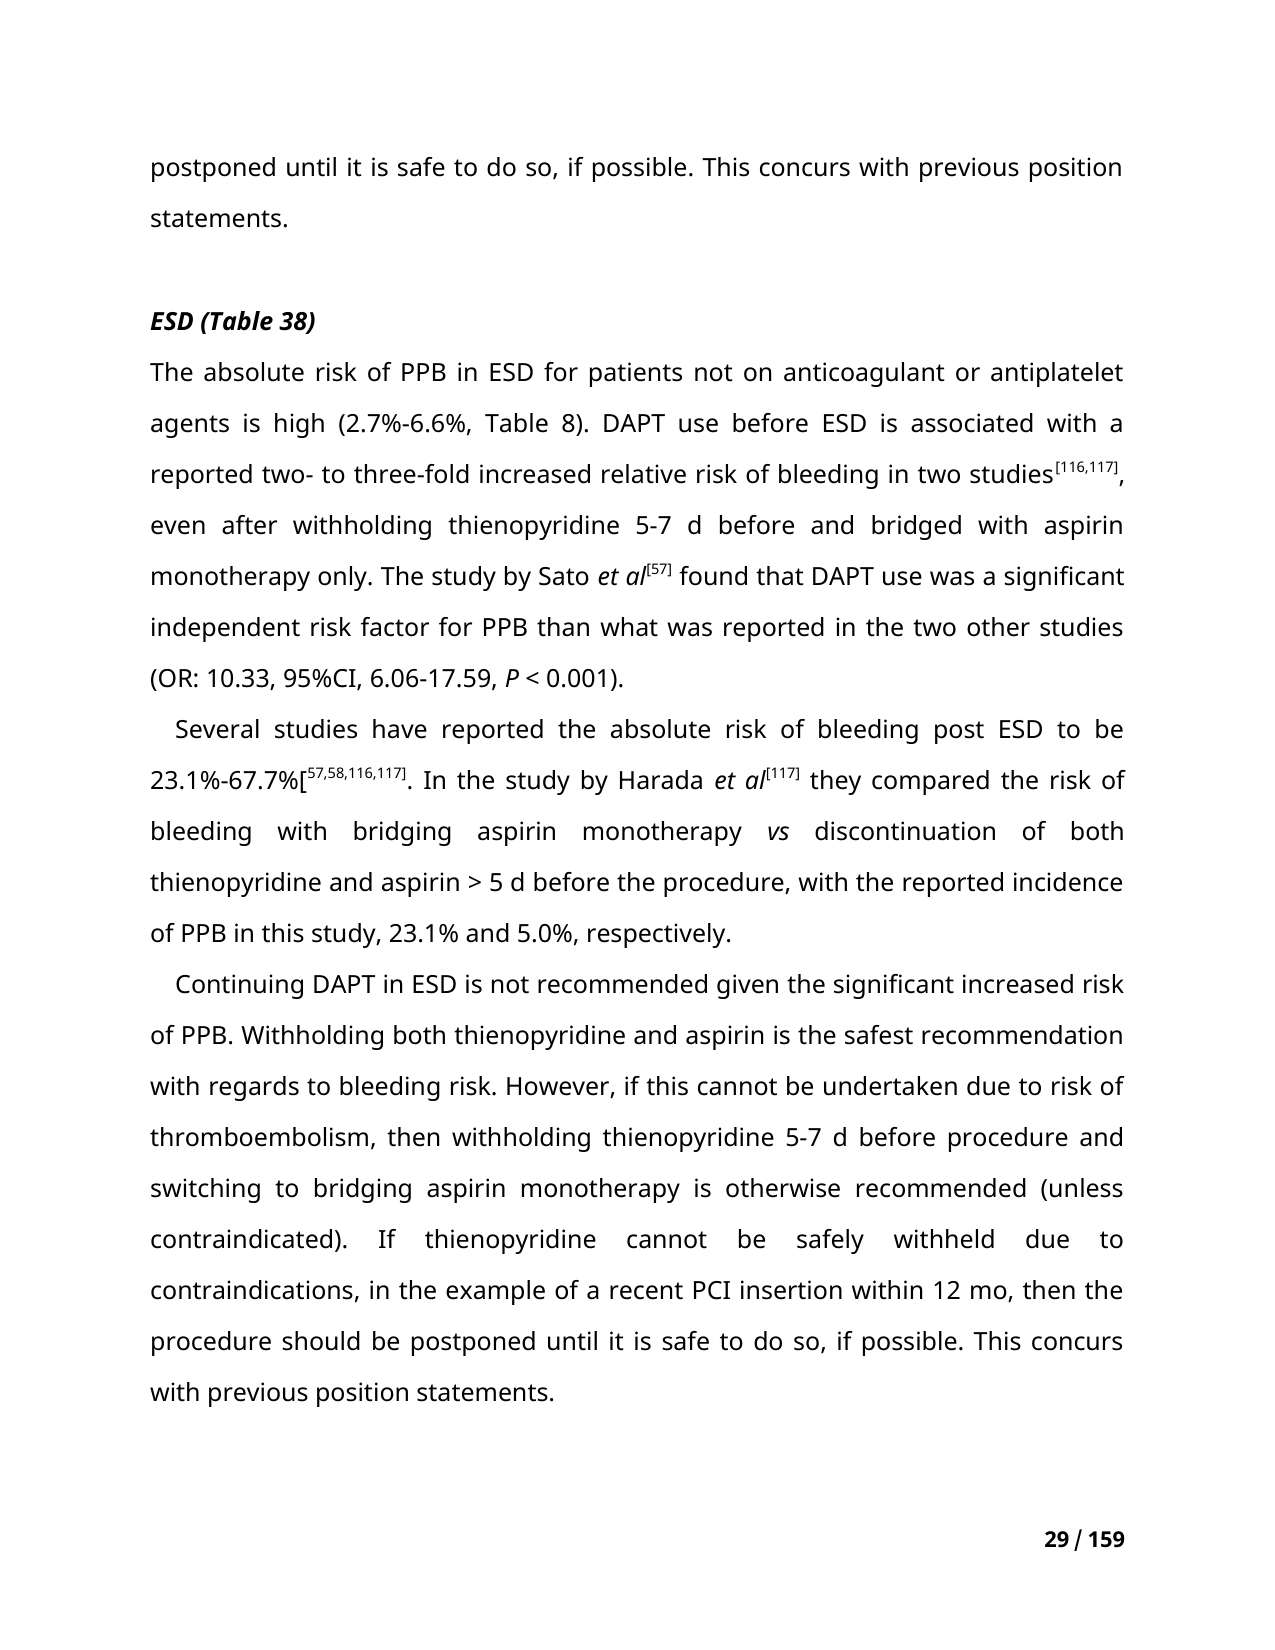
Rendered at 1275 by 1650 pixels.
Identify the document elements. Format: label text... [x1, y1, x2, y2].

text Several studies have reported the absolute risk of bleeding post ESD to be 23.1%-67.7%[57,58,116,117]. In the study by Harada et al[117] they compared the risk of bleeding with bridging aspirin monotherapy vs discontinuation of both thienopyridine and aspirin > 5 d before the procedure, with the reported incidence of PPB in this study, 23.1% and 5.0%, respectively. [150, 711, 1125, 950]
text The absolute risk of PPB in ESD for patients not on anticoagulant or antiplatelet agents is high (2.7%-6.6%, Table 8). DAPT use before ESD is associated with a reported two- to three-fold increased relative risk of bleeding in two studies[116,117], even after withholding thienopyridine 5-7 d before and bridged with aspirin monotherapy only. The study by Sato et al[57] found that DAPT use was a significant independent risk factor for PPB than what was reported in the two other studies (OR: 10.33, 95%CI, 6.06-17.59, P < 0.001). [150, 354, 1125, 694]
text ESD (Table 38) [150, 303, 1125, 337]
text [150, 150, 1125, 235]
text Continuing DAPT in ESD is not recommended given the significant increased risk of PPB. Withholding both thienopyridine and aspirin is the safest recommendation with regards to bleeding risk. However, if this cannot be undertaken due to risk of thromboembolism, then withholding thienopyridine 5-7 d before procedure and switching to bridging aspirin monotherapy is otherwise recommended (unless contraindicated). If thienopyridine cannot be safely withheld due to contraindications, in the example of a recent PCI insertion within 12 mo, then the procedure should be postponed until it is safe to do so, if possible. This concurs with previous position statements. [150, 967, 1125, 1409]
